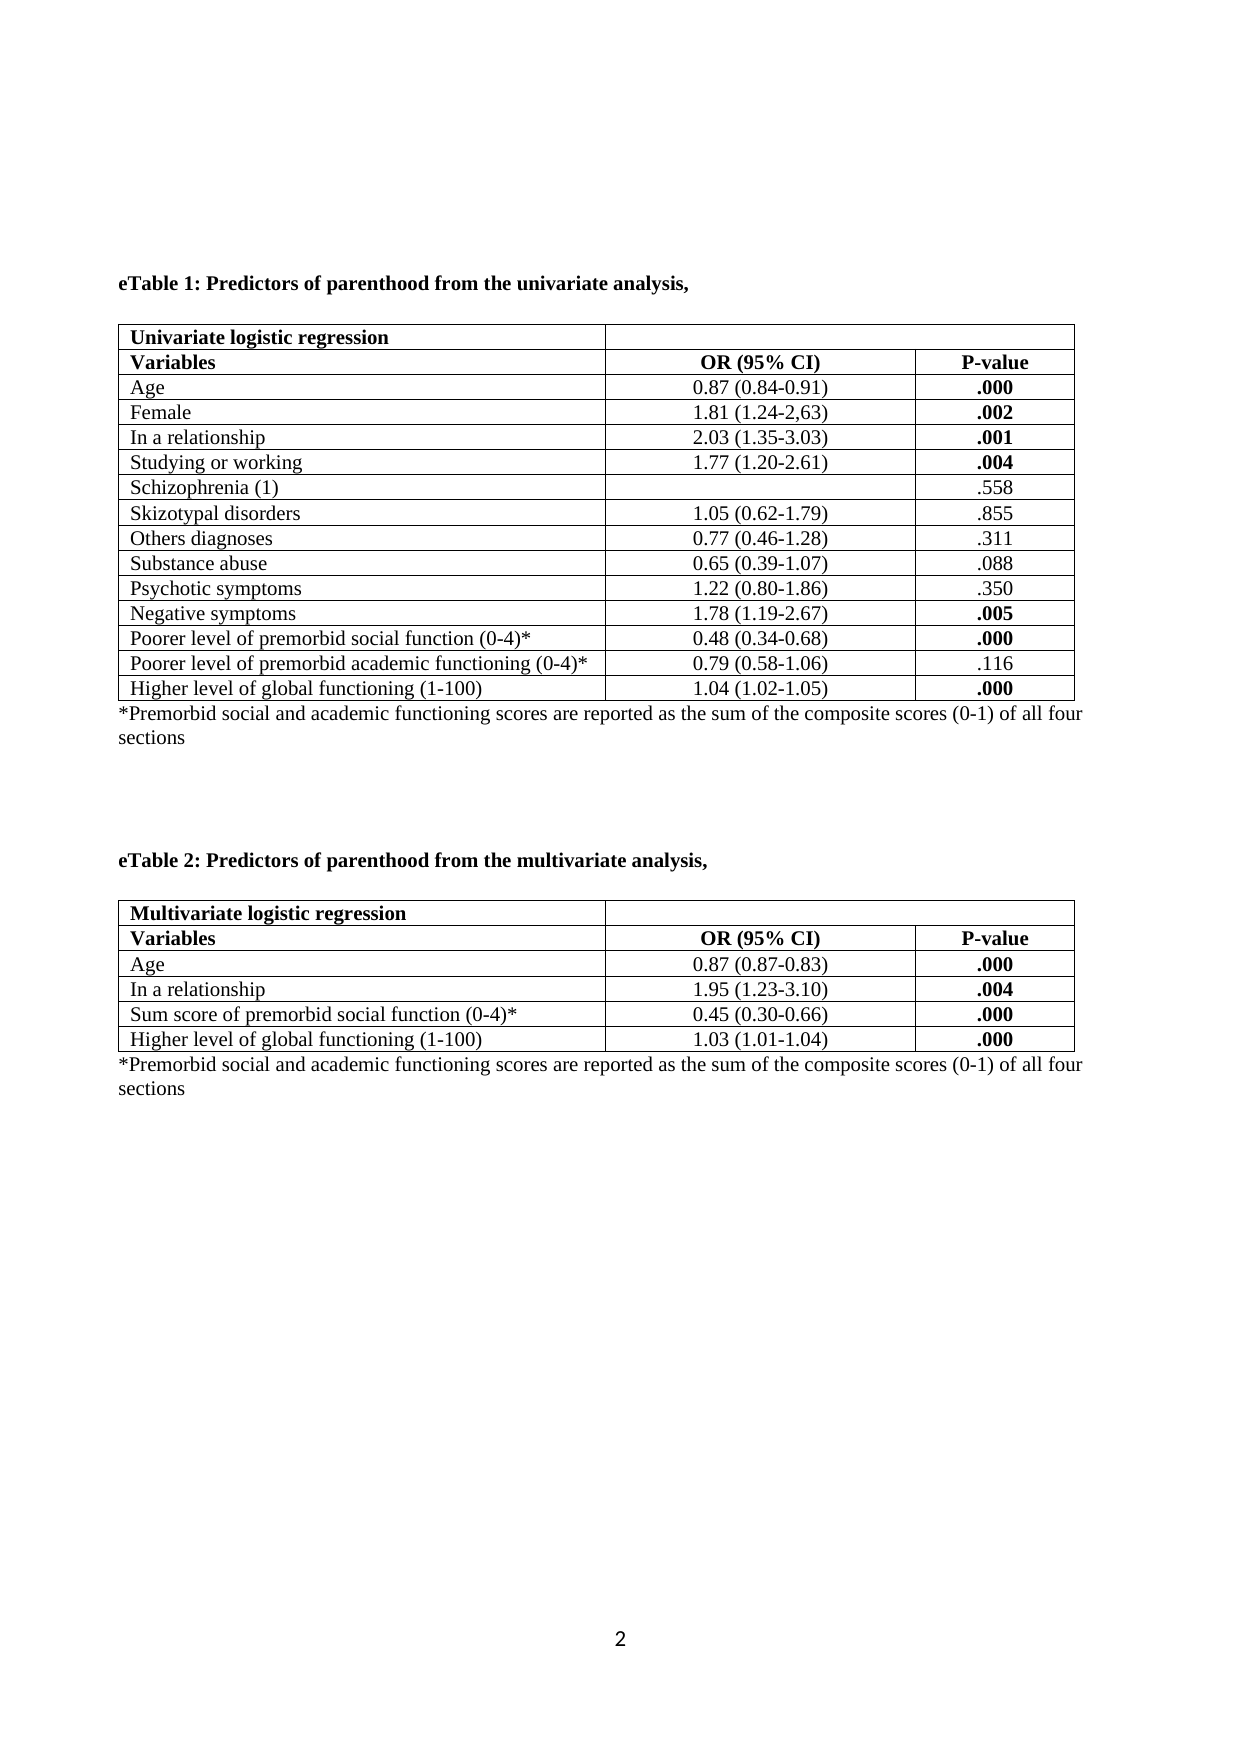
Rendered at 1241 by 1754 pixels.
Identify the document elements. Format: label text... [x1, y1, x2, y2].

table_cell .116 [916, 651, 1074, 675]
table_cell .088 [916, 551, 1074, 575]
table_cell .855 [916, 500, 1074, 524]
table_cell 0.79 (0.58-1.06) [606, 651, 915, 675]
table_cell .000 [916, 676, 1074, 700]
table_cell 0.77 (0.46-1.28) [606, 526, 915, 549]
table_cell .350 [916, 576, 1074, 600]
table_cell .004 [916, 977, 1074, 1001]
table_cell 1.77 (1.20-2.61) [606, 450, 915, 474]
table_cell Higher level of global functioning (1-100) [119, 676, 605, 700]
table_header [606, 325, 1074, 349]
table_cell .002 [916, 400, 1074, 424]
table_cell Variables [119, 350, 605, 374]
table_cell .311 [916, 526, 1074, 549]
text eTable 2: Predictors of parenthood from the multivariate analysis, [118, 847, 1122, 872]
table_cell P-value [916, 350, 1074, 374]
table_cell 0.48 (0.34-0.68) [606, 626, 915, 650]
table_cell .000 [916, 1027, 1074, 1051]
table_cell In a relationship [119, 425, 605, 449]
text *Premorbid social and academic functioning scores are reported as the sum of the composite scores (0-1) of all four sections [118, 1052, 1122, 1100]
table_cell .000 [916, 951, 1074, 976]
table_cell 0.65 (0.39-1.07) [606, 551, 915, 575]
table_cell 0.45 (0.30-0.66) [606, 1002, 915, 1026]
table_header Univariate logistic regression [119, 325, 605, 349]
table_cell .000 [916, 1002, 1074, 1026]
table_cell Studying or working [119, 450, 605, 474]
table_cell Others diagnoses [119, 526, 605, 549]
table_cell Skizotypal disorders [119, 500, 605, 524]
table_cell OR (95% CI) [606, 926, 915, 950]
table_cell [606, 475, 915, 499]
table_cell .005 [916, 601, 1074, 625]
table_header Multivariate logistic regression [119, 901, 605, 925]
table_cell Variables [119, 926, 605, 950]
table_cell Poorer level of premorbid social function (0-4)* [119, 626, 605, 650]
table_header [606, 901, 1074, 925]
text *Premorbid social and academic functioning scores are reported as the sum of the composite scores (0-1) of all four sections [118, 701, 1122, 749]
table_cell 1.95 (1.23-3.10) [606, 977, 915, 1001]
table_cell .000 [916, 375, 1074, 399]
table_cell Schizophrenia (1) [119, 475, 605, 499]
table_cell 1.81 (1.24-2,63) [606, 400, 915, 424]
table_cell In a relationship [119, 977, 605, 1001]
table_cell Higher level of global functioning (1-100) [119, 1027, 605, 1051]
table_cell .558 [916, 475, 1074, 499]
table_cell 1.04 (1.02-1.05) [606, 676, 915, 700]
table_cell 2.03 (1.35-3.03) [606, 425, 915, 449]
table_cell Negative symptoms [119, 601, 605, 625]
table_cell 1.22 (0.80-1.86) [606, 576, 915, 600]
table_cell 1.05 (0.62-1.79) [606, 500, 915, 524]
table_cell 0.87 (0.87-0.83) [606, 951, 915, 976]
table_cell 1.03 (1.01-1.04) [606, 1027, 915, 1051]
table_cell OR (95% CI) [606, 350, 915, 374]
table_cell Substance abuse [119, 551, 605, 575]
table_cell Age [119, 951, 605, 976]
table_cell .004 [916, 450, 1074, 474]
table_cell Poorer level of premorbid academic functioning (0-4)* [119, 651, 605, 675]
text eTable 1: Predictors of parenthood from the univariate analysis, [118, 271, 1122, 295]
table_cell 1.78 (1.19-2.67) [606, 601, 915, 625]
table_cell .001 [916, 425, 1074, 449]
table_cell 0.87 (0.84-0.91) [606, 375, 915, 399]
table_cell P-value [916, 926, 1074, 950]
table_cell .000 [916, 626, 1074, 650]
table_cell Psychotic symptoms [119, 576, 605, 600]
table_cell Age [119, 375, 605, 399]
table_cell Sum score of premorbid social function (0-4)* [119, 1002, 605, 1026]
table_cell Female [119, 400, 605, 424]
